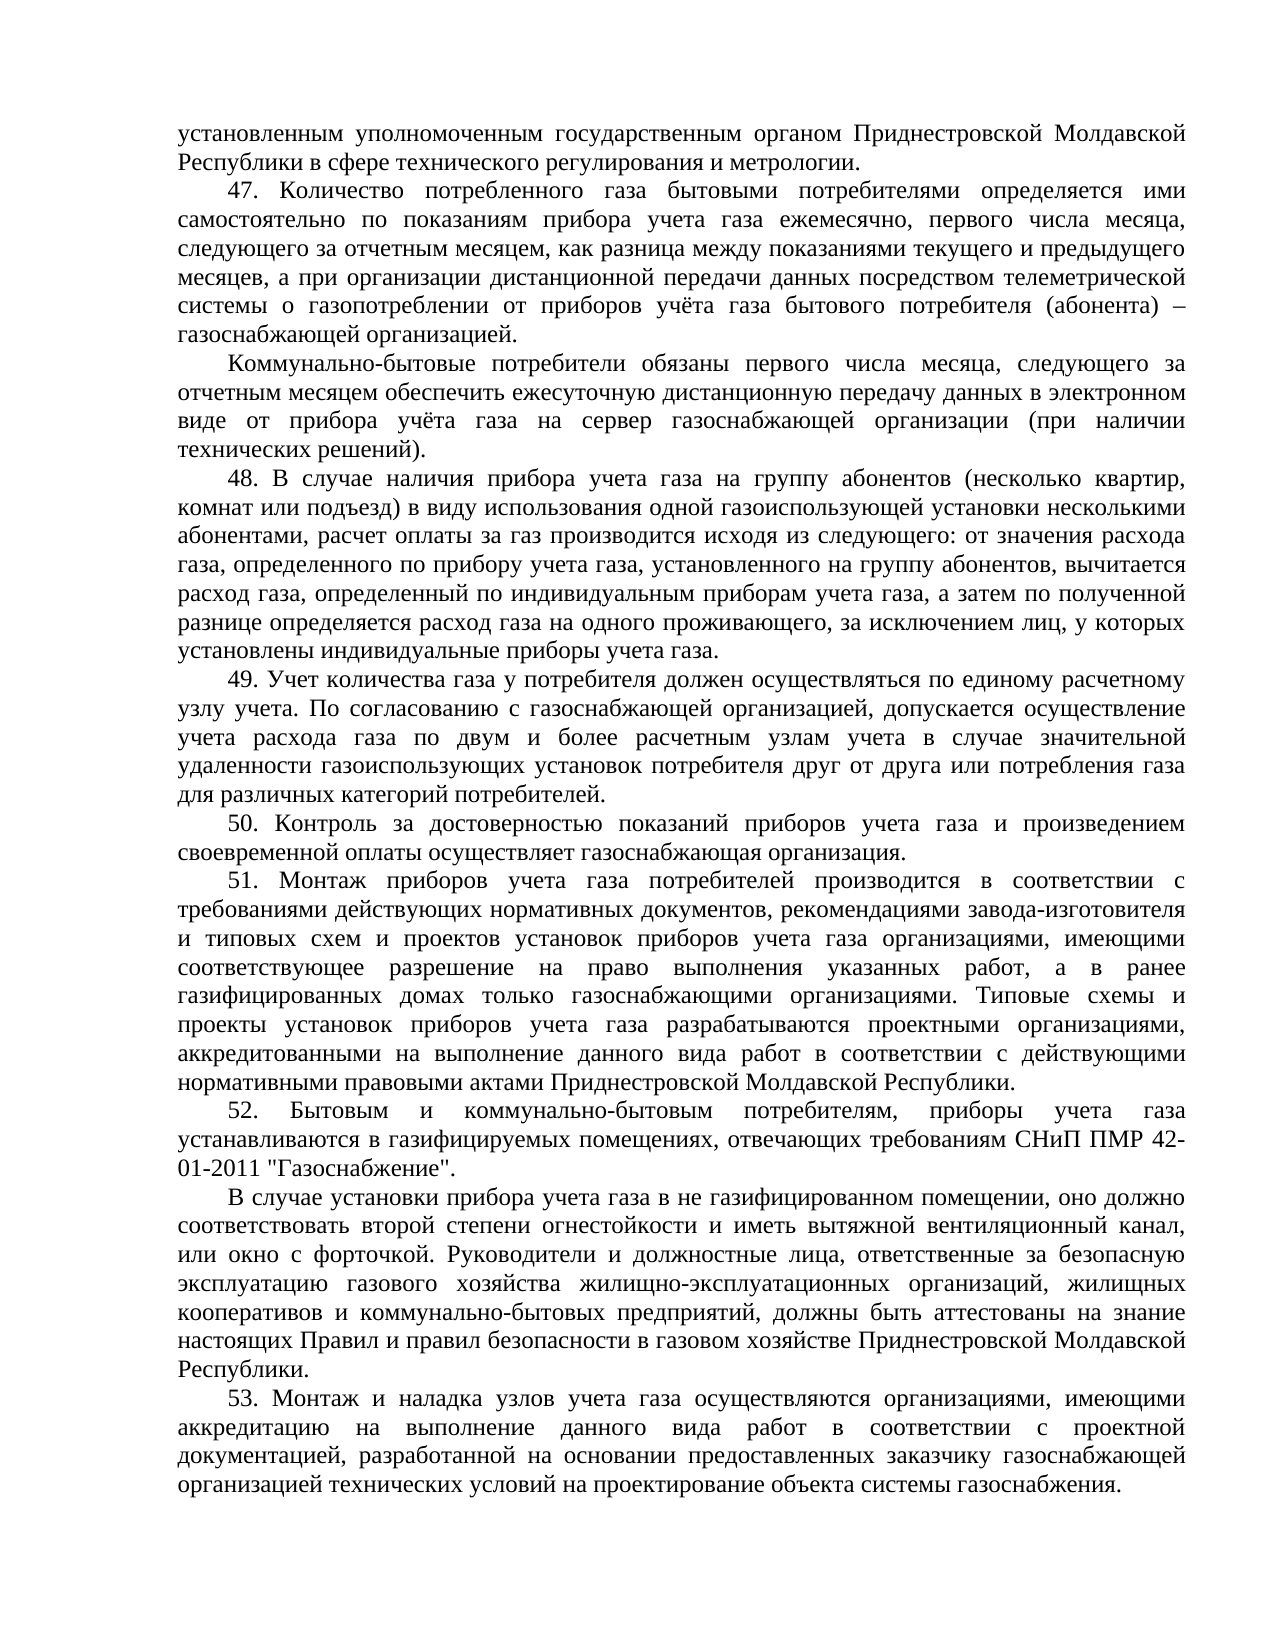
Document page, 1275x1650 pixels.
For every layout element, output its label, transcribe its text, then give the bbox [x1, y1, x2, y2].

text 51. Монтаж приборов учета газа потребителей производится в соответствии с требованиями действующих нормативных документов, рекомендациями завода-изготовителя и типовых схем и проектов установок приборов учета газа организациями, имеющими соответствующее разрешение на право выполнения указанных работ, а в ранее газифицированных домах только газоснабжающими организациями. Типовые схемы и проекты установок приборов учета газа разрабатываются проектными организациями, аккредитованными на выполнение данного вида работ в соответствии с действующими нормативными правовыми актами Приднестровской Молдавской Республики. [177, 866, 1186, 1096]
text 53. Монтаж и наладка узлов учета газа осуществляются организациями, имеющими аккредитацию на выполнение данного вида работ в соответствии с проектной документацией, разработанной на основании предоставленных заказчику газоснабжающей организацией технических условий на проектирование объекта системы газоснабжения. [177, 1383, 1186, 1498]
text 50. Контроль за достоверностью показаний приборов учета газа и произведением своевременной оплаты осуществляет газоснабжающая организация. [177, 808, 1186, 866]
text В случае установки прибора учета газа в не газифицированном помещении, оно должно соответствовать второй степени огнестойкости и иметь вытяжной вентиляционный канал, или окно с форточкой. Руководители и должностные лица, ответственные за безопасную эксплуатацию газового хозяйства жилищно-эксплуатационных организаций, жилищных кооперативов и коммунально-бытовых предприятий, должны быть аттестованы на знание настоящих Правил и правил безопасности в газовом хозяйстве Приднестровской Молдавской Республики. [177, 1182, 1186, 1383]
text 48. В случае наличия прибора учета газа на группу абонентов (несколько квартир, комнат или подъезд) в виду использования одной газоиспользующей установки несколькими абонентами, расчет оплаты за газ производится исходя из следующего: от значения расхода газа, определенного по прибору учета газа, установленного на группу абонентов, вычитается расход газа, определенный по индивидуальным приборам учета газа, а затем по полученной разнице определяется расход газа на одного проживающего, за исключением лиц, у которых установлены индивидуальные приборы учета газа. [177, 463, 1186, 664]
text 49. Учет количества газа у потребителя должен осуществляться по единому расчетному узлу учета. По согласованию с газоснабжающей организацией, допускается осуществление учета расхода газа по двум и более расчетным узлам учета в случае значительной удаленности газоиспользующих установок потребителя друг от друга или потребления газа для различных категорий потребителей. [177, 664, 1186, 808]
text 47. Количество потребленного газа бытовыми потребителями определяется ими самостоятельно по показаниям прибора учета газа ежемесячно, первого числа месяца, следующего за отчетным месяцем, как разница между показаниями текущего и предыдущего месяцев, а при организации дистанционной передачи данных посредством телеметрической системы о газопотреблении от приборов учёта газа бытового потребителя (абонента) – газоснабжающей организацией. [177, 176, 1186, 348]
text 52. Бытовым и коммунально-бытовым потребителям, приборы учета газа устанавливаются в газифицируемых помещениях, отвечающих требованиям СНиП ПМР 42-01-2011 "Газоснабжение". [177, 1096, 1186, 1182]
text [177, 118, 1186, 176]
text Коммунально-бытовые потребители обязаны первого числа месяца, следующего за отчетным месяцем обеспечить ежесуточную дистанционную передачу данных в электронном виде от прибора учёта газа на сервер газоснабжающей организации (при наличии технических решений). [177, 348, 1186, 463]
